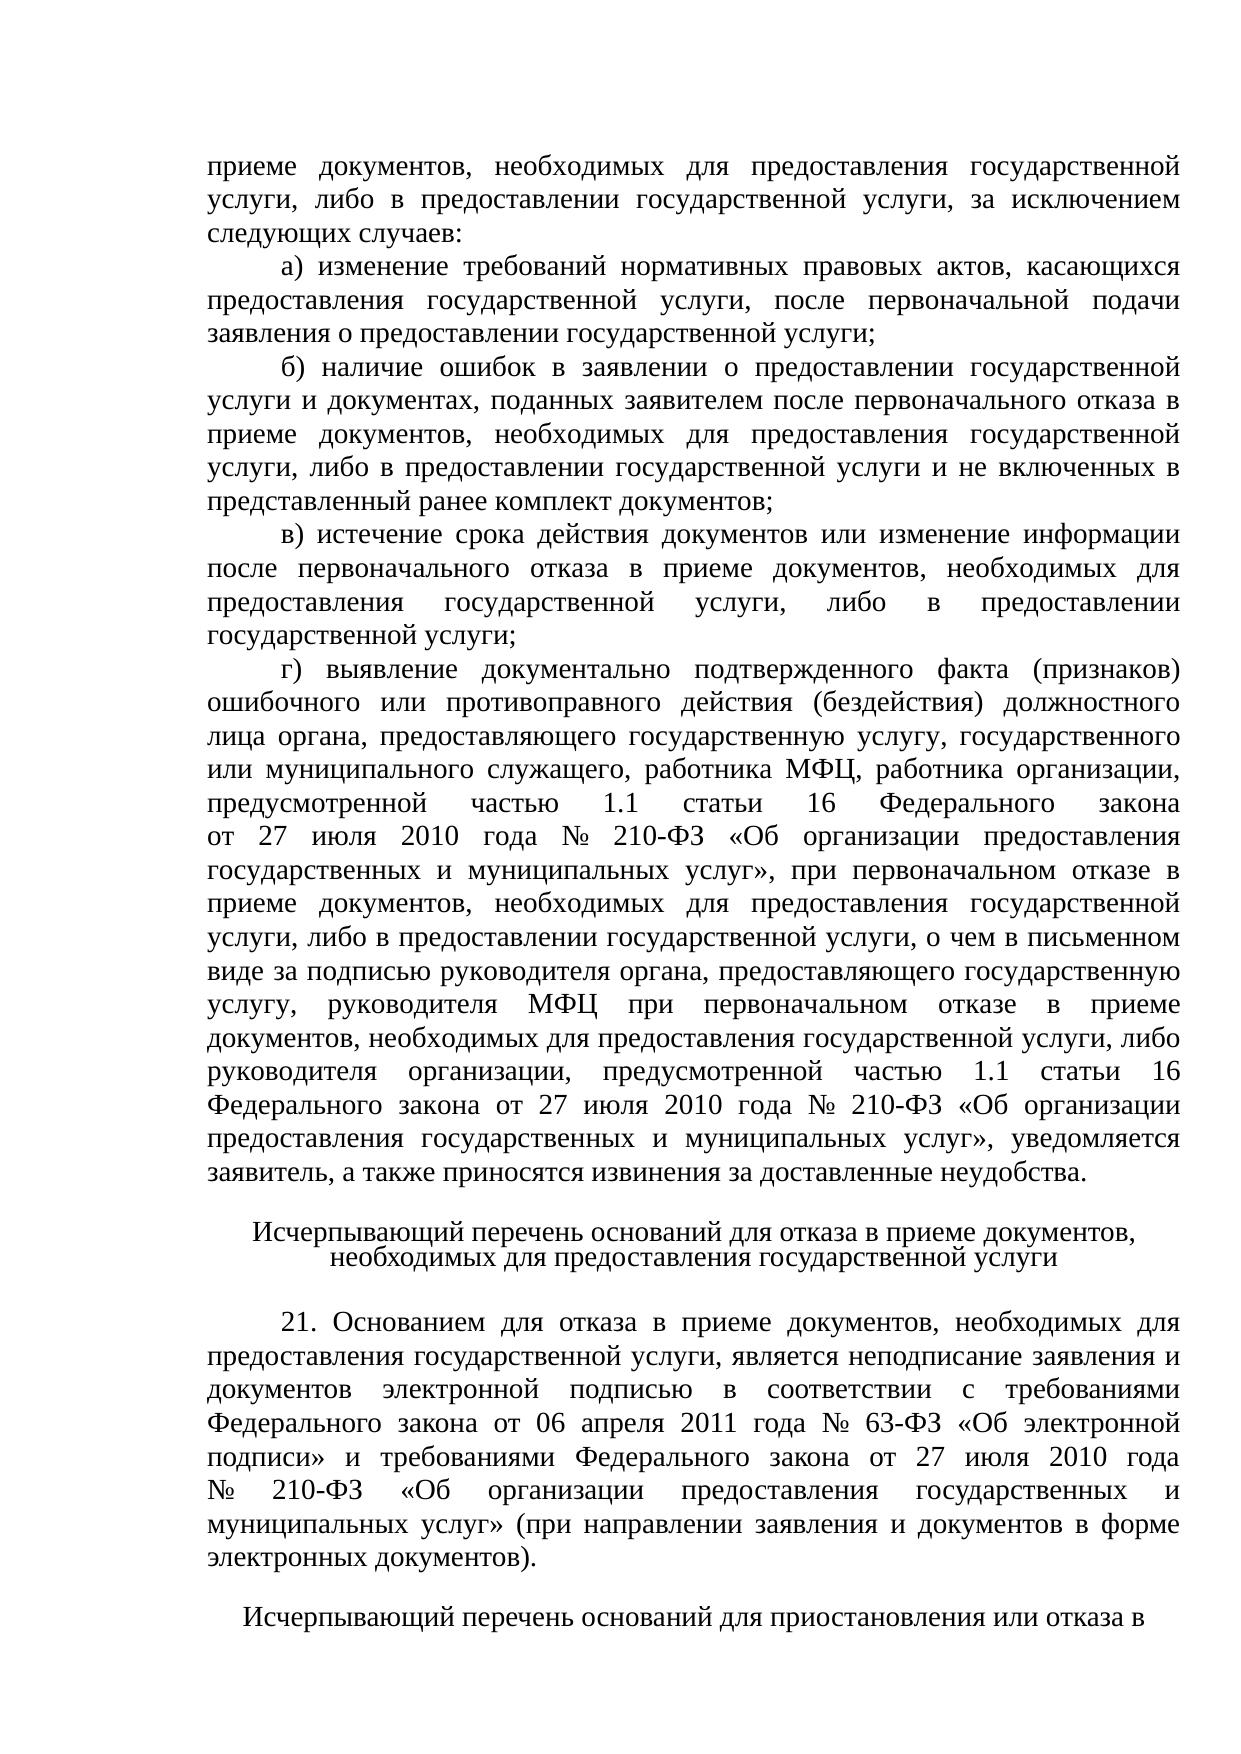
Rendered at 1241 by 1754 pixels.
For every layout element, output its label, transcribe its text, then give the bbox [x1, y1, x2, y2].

text 21. Основанием для отказа в приеме документов, необходимых для предоставления государственной услуги, является неподписание заявления и документов электронной подписью в соответствии с требованиями Федерального закона от 06 апреля 2011 года № 63-ФЗ «Об электронной подписи» и требованиями Федерального закона от 27 июля 2010 года № 210-ФЗ «Об организации предоставления государственных и муниципальных услуг» (при направлении заявления и документов в форме электронных документов). [207, 1304, 1181, 1573]
text б) наличие ошибок в заявлении о предоставлении государственной услуги и документах, поданных заявителем после первоначального отказа в приеме документов, необходимых для предоставления государственной услуги, либо в предоставлении государственной услуги и не включенных в представленный ранее комплект документов; [207, 349, 1181, 517]
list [207, 148, 1181, 248]
text Исчерпывающий перечень оснований для отказа в приеме документов, необходимых для предоставления государственной услуги [207, 1221, 1181, 1271]
text в) истечение срока действия документов или изменение информации после первоначального отказа в приеме документов, необходимых для предоставления государственной услуги, либо в предоставлении государственной услуги; [207, 517, 1181, 651]
text г) выявление документально подтвержденного факта (признаков) ошибочного или противоправного действия (бездействия) должностного лица органа, предоставляющего государственную услугу, государственного или муниципального служащего, работника МФЦ, работника организации, предусмотренной частью 1.1 статьи 16 Федерального закона от 27 июля 2010 года № 210-ФЗ «Об организации предоставления государственных и муниципальных услуг», при первоначальном отказе в приеме документов, необходимых для предоставления государственной услуги, либо в предоставлении государственной услуги, о чем в письменном виде за подписью руководителя органа, предоставляющего государственную услугу, руководителя МФЦ при первоначальном отказе в приеме документов, необходимых для предоставления государственной услуги, либо руководителя организации, предусмотренной частью 1.1 статьи 16 Федерального закона от 27 июля 2010 года № 210-ФЗ «Об организации предоставления государственных и муниципальных услуг», уведомляется заявитель, а также приносятся извинения за доставленные неудобства. [207, 651, 1181, 1187]
text а) изменение требований нормативных правовых актов, касающихся предоставления государственной услуги, после первоначальной подачи заявления о предоставлении государственной услуги; [207, 248, 1181, 349]
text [207, 1606, 1181, 1631]
